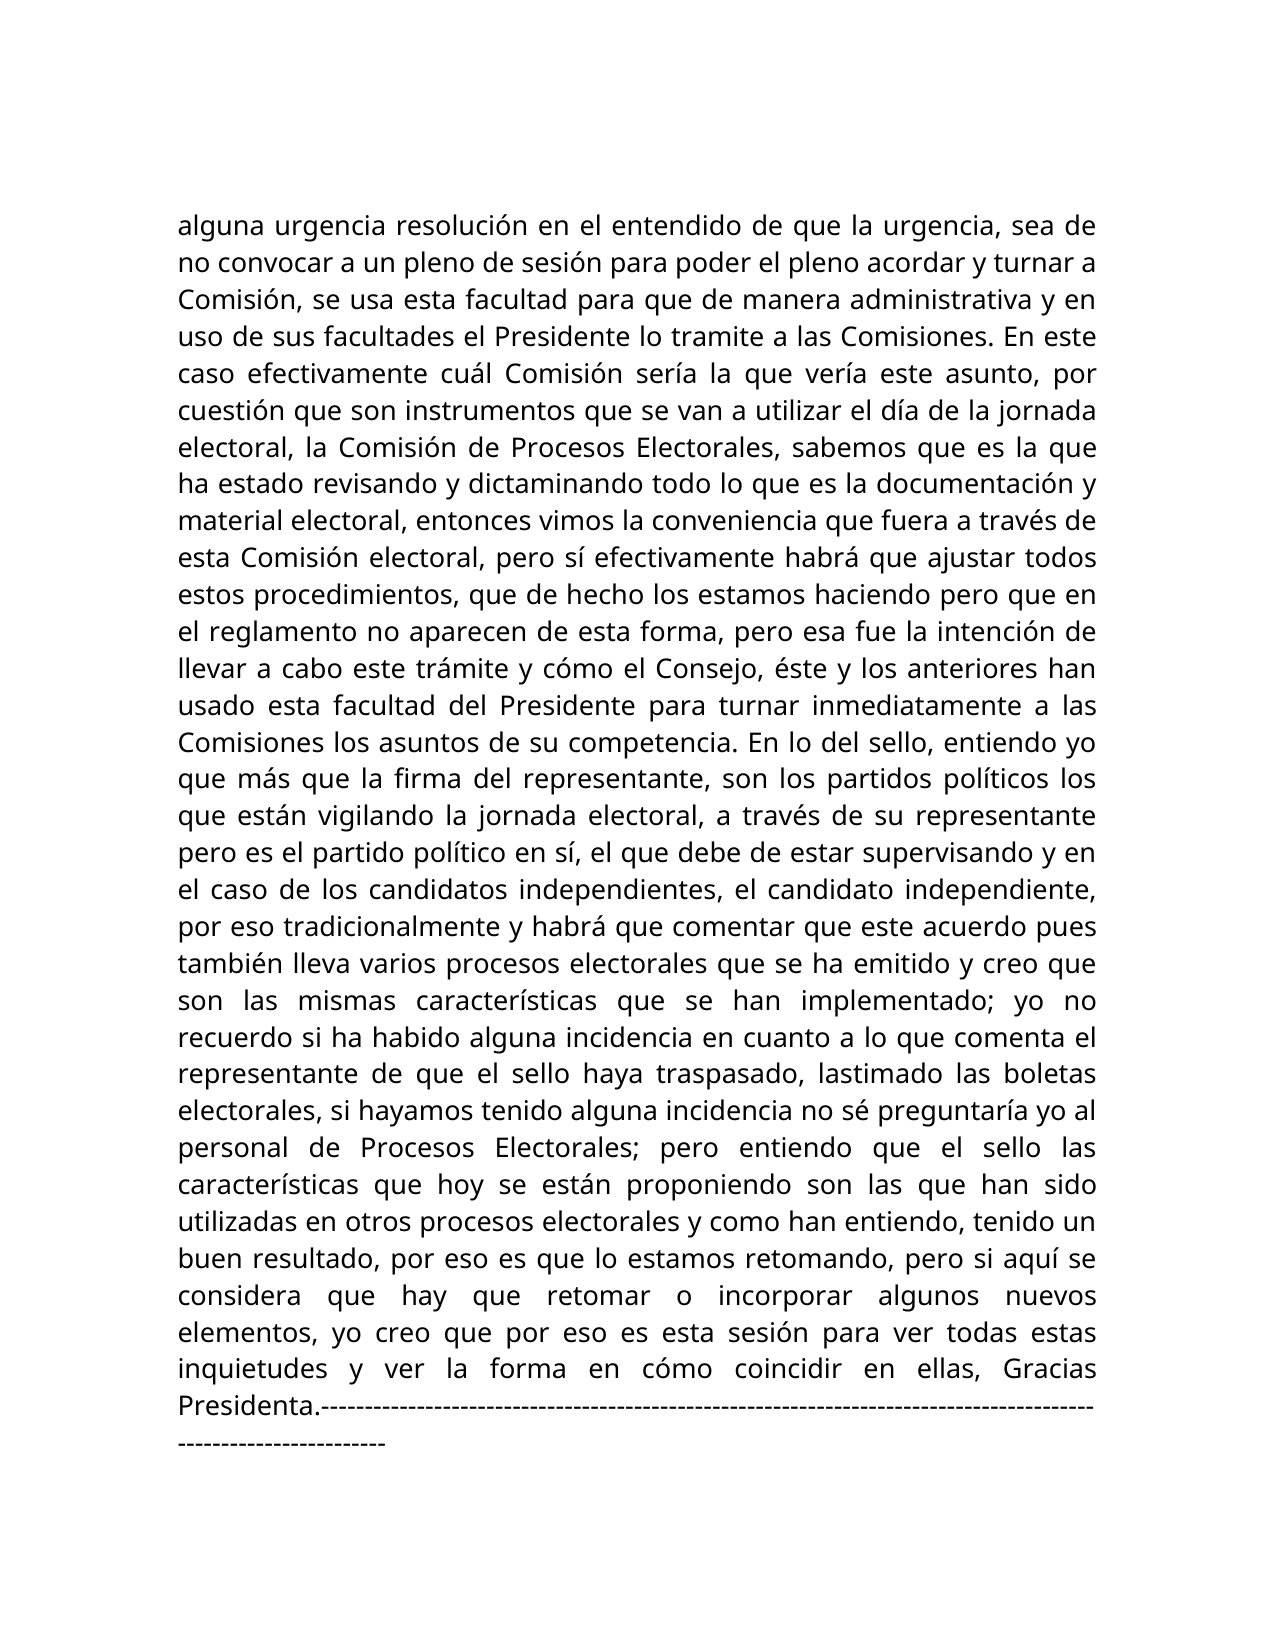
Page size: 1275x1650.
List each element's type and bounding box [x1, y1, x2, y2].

text [177, 207, 1098, 1461]
